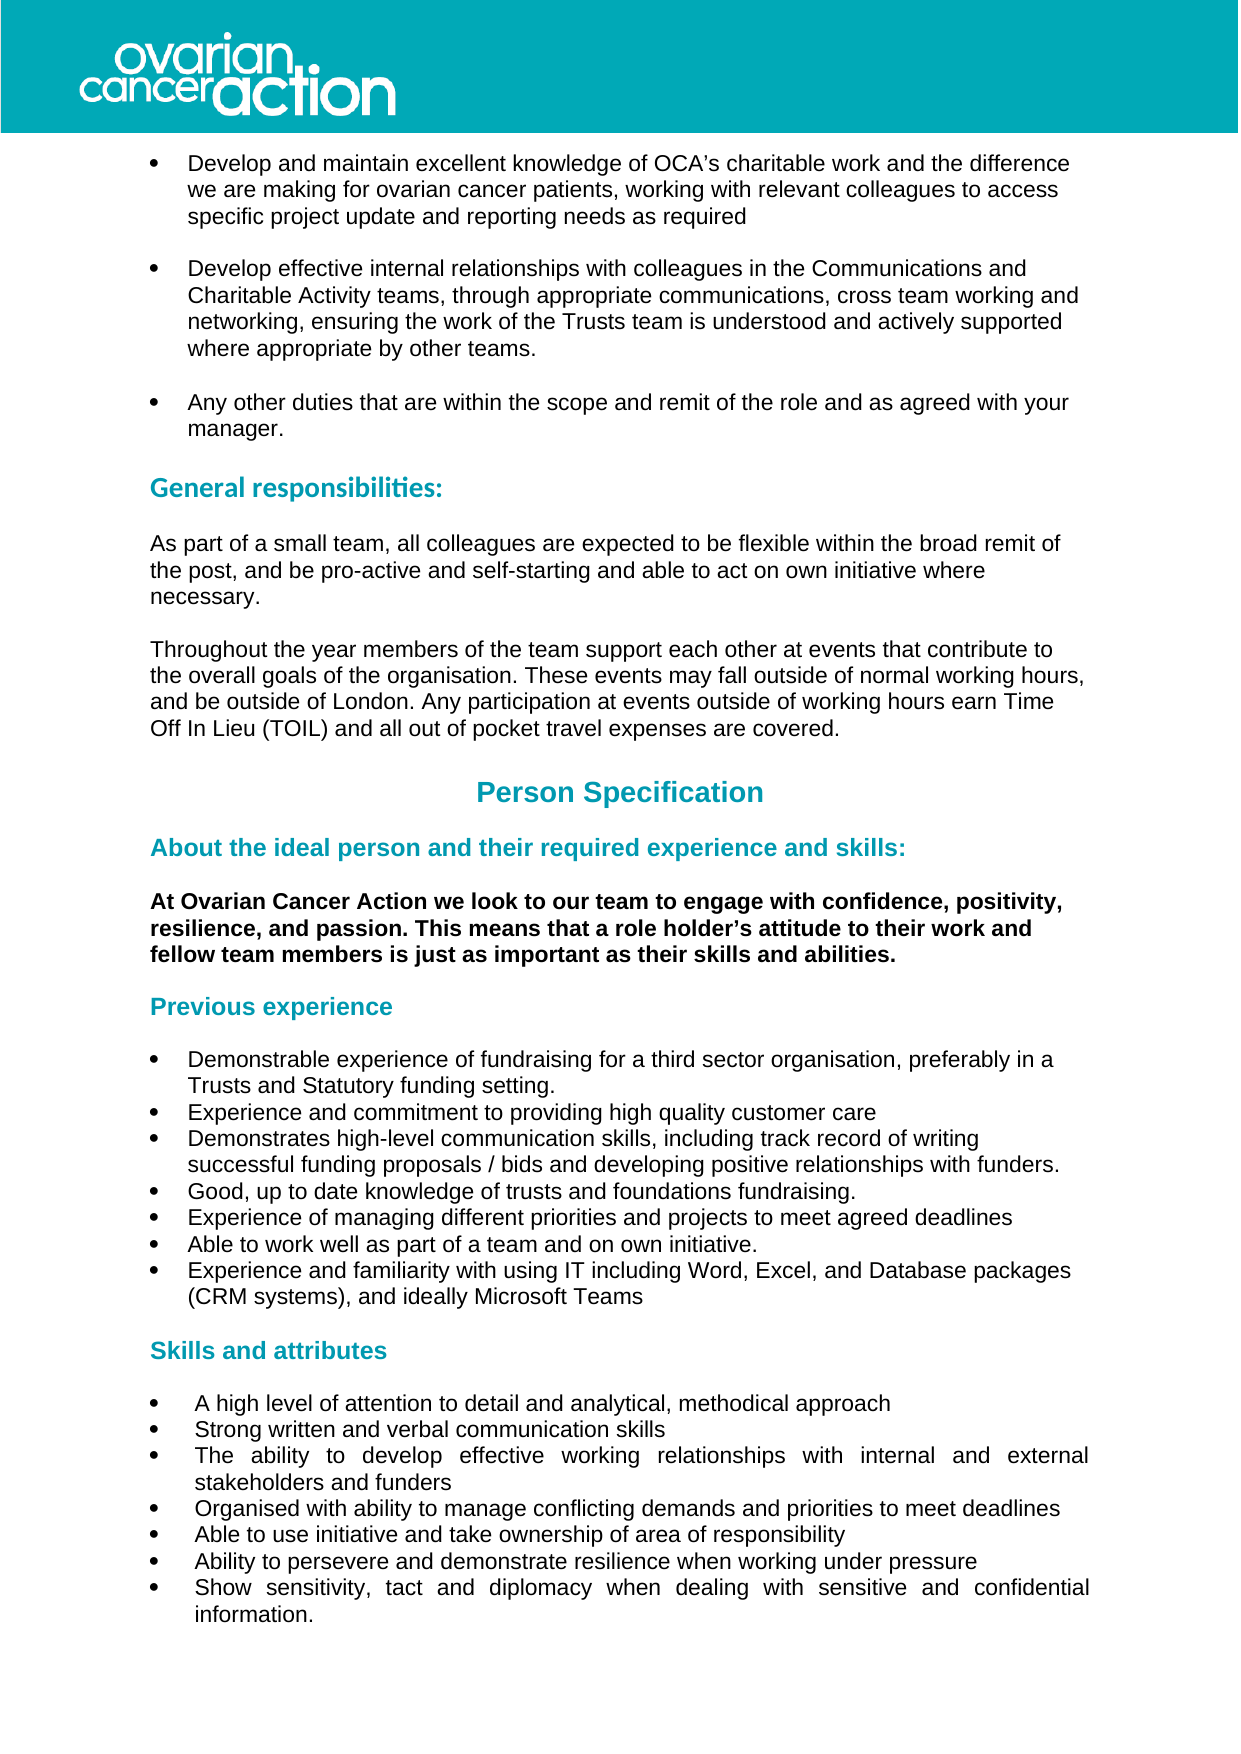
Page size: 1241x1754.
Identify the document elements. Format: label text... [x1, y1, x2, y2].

text Throughout the year members of the team support each other at events that contribute to the overall goals of the organisation. These events may fall outside of normal working hours, and be outside of London. Any participation at events outside of working hours earn Time Off In Lieu (TOIL) and all out of pocket travel expenses are covered. [150, 636, 1090, 741]
list Show sensitivity, tact and diplomacy when dealing with sensitive and confidential information. [150, 1574, 1090, 1627]
list Organised with ability to manage conflicting demands and priorities to meet deadlines [150, 1495, 1090, 1521]
text Person Specification [150, 774, 1090, 808]
list A high level of attention to detail and analytical, methodical approach [150, 1390, 1090, 1416]
list Experience of managing different priorities and projects to meet agreed deadlines [150, 1204, 1090, 1231]
text As part of a small team, all colleagues are expected to be flexible within the broad remit of the post, and be pro-active and self-starting and able to act on own initiative where necessary. [150, 530, 1090, 609]
text Skills and attributes [150, 1336, 1090, 1365]
list Able to work well as part of a team and on own initiative. [150, 1231, 1090, 1257]
text Previous experience [150, 992, 1090, 1021]
list Any other duties that are within the scope and remit of the role and as agreed with your manager. [150, 389, 1090, 442]
list Strong written and verbal communication skills [150, 1416, 1090, 1442]
list Ability to persevere and demonstrate resilience when working under pressure [150, 1548, 1090, 1574]
list Demonstrates high-level communication skills, including track record of writing successful funding proposals / bids and developing positive relationships with funders. [150, 1125, 1090, 1178]
list Demonstrable experience of fundraising for a third sector organisation, preferably in a Trusts and Statutory funding setting. [150, 1046, 1090, 1099]
text About the ideal person and their required experience and skills: [150, 833, 1090, 862]
picture [0, 0, 1238, 133]
text At Ovarian Cancer Action we look to our team to engage with confidence, positivity, resilience, and passion. This means that a role holder’s attitude to their work and fellow team members is just as important as their skills and abilities. [150, 888, 1090, 967]
list Develop and maintain excellent knowledge of OCA’s charitable work and the difference we are making for ovarian cancer patients, working with relevant colleagues to access specific project update and reporting needs as required [150, 150, 1090, 229]
list Good, up to date knowledge of trusts and foundations fundraising. [150, 1178, 1090, 1204]
list Experience and familiarity with using IT including Word, Excel, and Database packages (CRM systems), and ideally Microsoft Teams [150, 1257, 1090, 1309]
text General responsibilities: [150, 469, 1090, 505]
list Able to use initiative and take ownership of area of responsibility [150, 1521, 1090, 1548]
list Develop effective internal relationships with colleagues in the Communications and Charitable Activity teams, through appropriate communications, cross team working and networking, ensuring the work of the Trusts team is understood and actively supported where appropriate by other teams. [150, 255, 1090, 361]
list The ability to develop effective working relationships with internal and external stakeholders and funders [150, 1442, 1090, 1495]
list Experience and commitment to providing high quality customer care [150, 1099, 1090, 1125]
